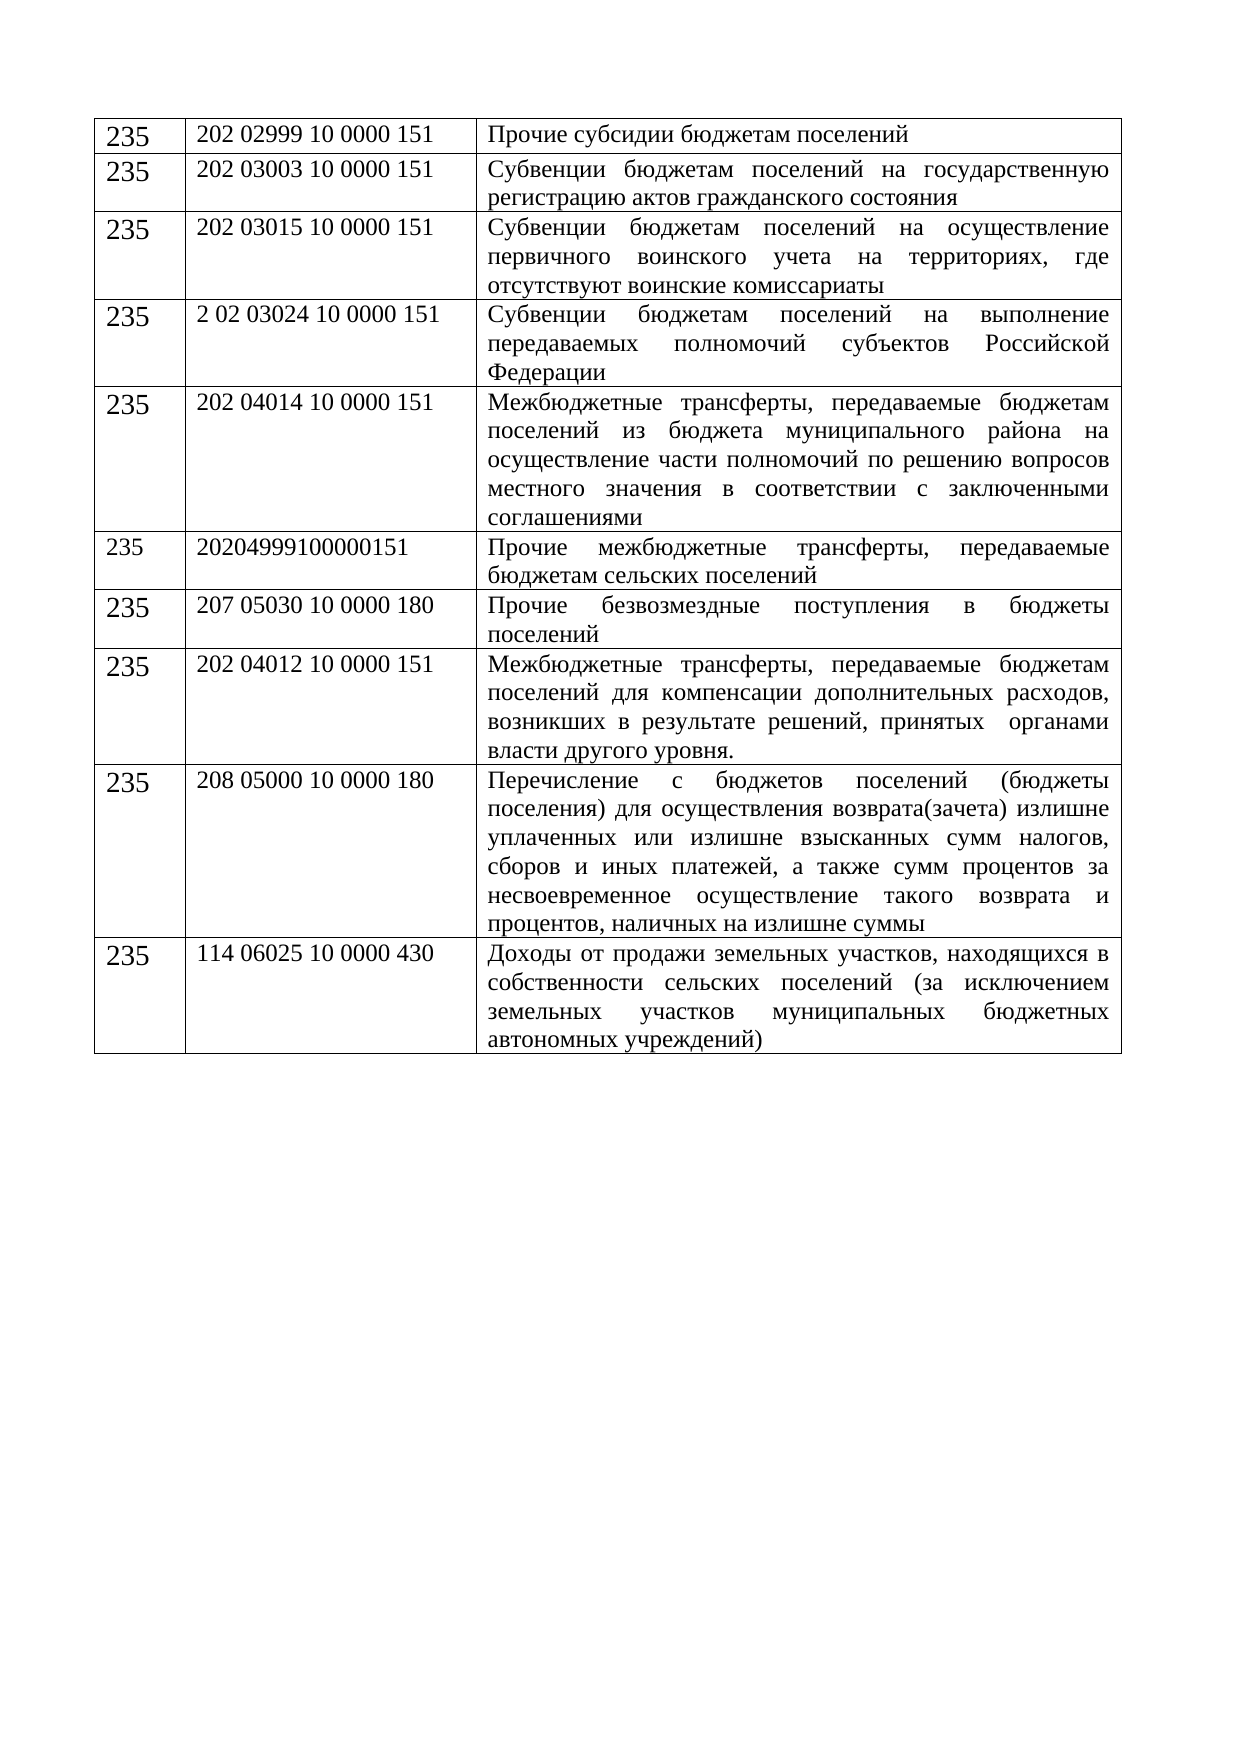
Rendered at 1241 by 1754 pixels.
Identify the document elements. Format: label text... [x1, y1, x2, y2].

table_cell Субвенции бюджетам поселений на выполнение передаваемых полномочий субъектов Российской Федерации [477, 300, 1121, 386]
table_cell Перечисление с бюджетов поселений (бюджеты поселения) для осуществления возврата(зачета) излишне уплаченных или излишне взысканных сумм налогов, сборов и иных платежей, а также сумм процентов за несвоевременное осуществление такого возврата и процентов, наличных на излишне суммы [477, 765, 1121, 937]
table_cell 235 [95, 590, 185, 648]
table_cell 202 04012 10 0000 151 [186, 649, 476, 764]
table_cell Межбюджетные трансферты, передаваемые бюджетам поселений из бюджета муниципального района на осуществление части полномочий по решению вопросов местного значения в соответствии с заключенными соглашениями [477, 387, 1121, 531]
table_cell 235 [95, 649, 185, 764]
table_cell Прочие межбюджетные трансферты, передаваемые бюджетам сельских поселений [477, 532, 1121, 589]
table_cell 2 02 03024 10 0000 151 [186, 300, 476, 386]
table_cell 202 04014 10 0000 151 [186, 387, 476, 531]
table_cell Доходы от продажи земельных участков, находящихся в собственности сельских поселений (за исключением земельных участков муниципальных бюджетных автономных учреждений) [477, 938, 1121, 1053]
table_cell 235 [95, 119, 185, 153]
table_cell Межбюджетные трансферты, передаваемые бюджетам поселений для компенсации дополнительных расходов, возникших в результате решений, принятых органами власти другого уровня. [477, 649, 1121, 764]
table_cell 235 [95, 387, 185, 531]
table_cell 20204999100000151 [186, 532, 476, 589]
table_cell Субвенции бюджетам поселений на государственную регистрацию актов гражданского состояния [477, 154, 1121, 211]
table_cell 202 03015 10 0000 151 [186, 212, 476, 298]
table_cell Субвенции бюджетам поселений на осуществление первичного воинского учета на территориях, где отсутствуют воинские комиссариаты [477, 212, 1121, 298]
table_cell 114 06025 10 0000 430 [186, 938, 476, 1053]
table_cell 207 05030 10 0000 180 [186, 590, 476, 648]
table_cell Прочие субсидии бюджетам поселений [477, 119, 1121, 153]
table_cell 235 [95, 938, 185, 1053]
table_cell 235 [95, 300, 185, 386]
table_cell 235 [95, 532, 185, 589]
table_cell 235 [95, 765, 185, 937]
table_cell 202 03003 10 0000 151 [186, 154, 476, 211]
table_cell 235 [95, 154, 185, 211]
table_cell 208 05000 10 0000 180 [186, 765, 476, 937]
table_cell 202 02999 10 0000 151 [186, 119, 476, 153]
table_cell 235 [95, 212, 185, 298]
table_cell Прочие безвозмездные поступления в бюджеты поселений [477, 590, 1121, 648]
